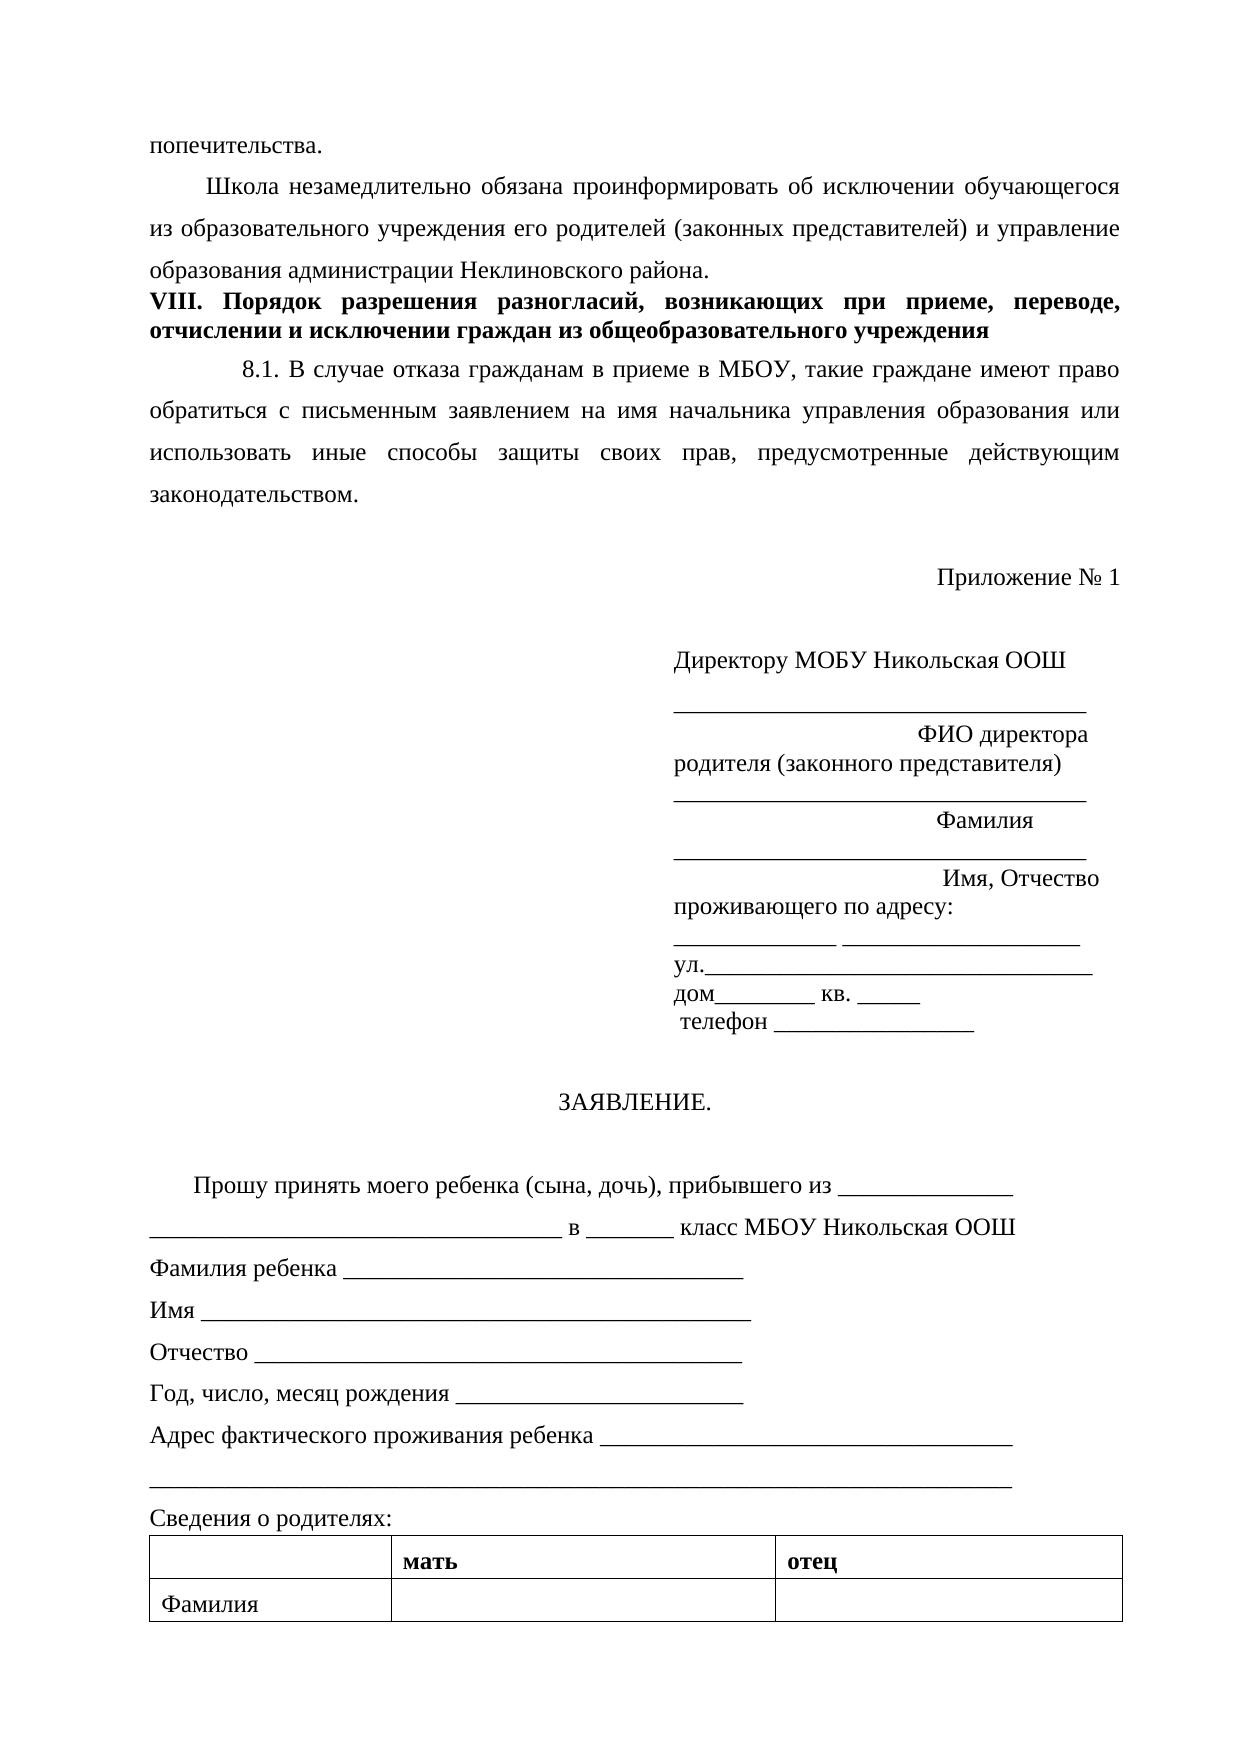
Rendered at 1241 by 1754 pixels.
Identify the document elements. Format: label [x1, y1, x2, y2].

table_header [148, 118, 1122, 1623]
